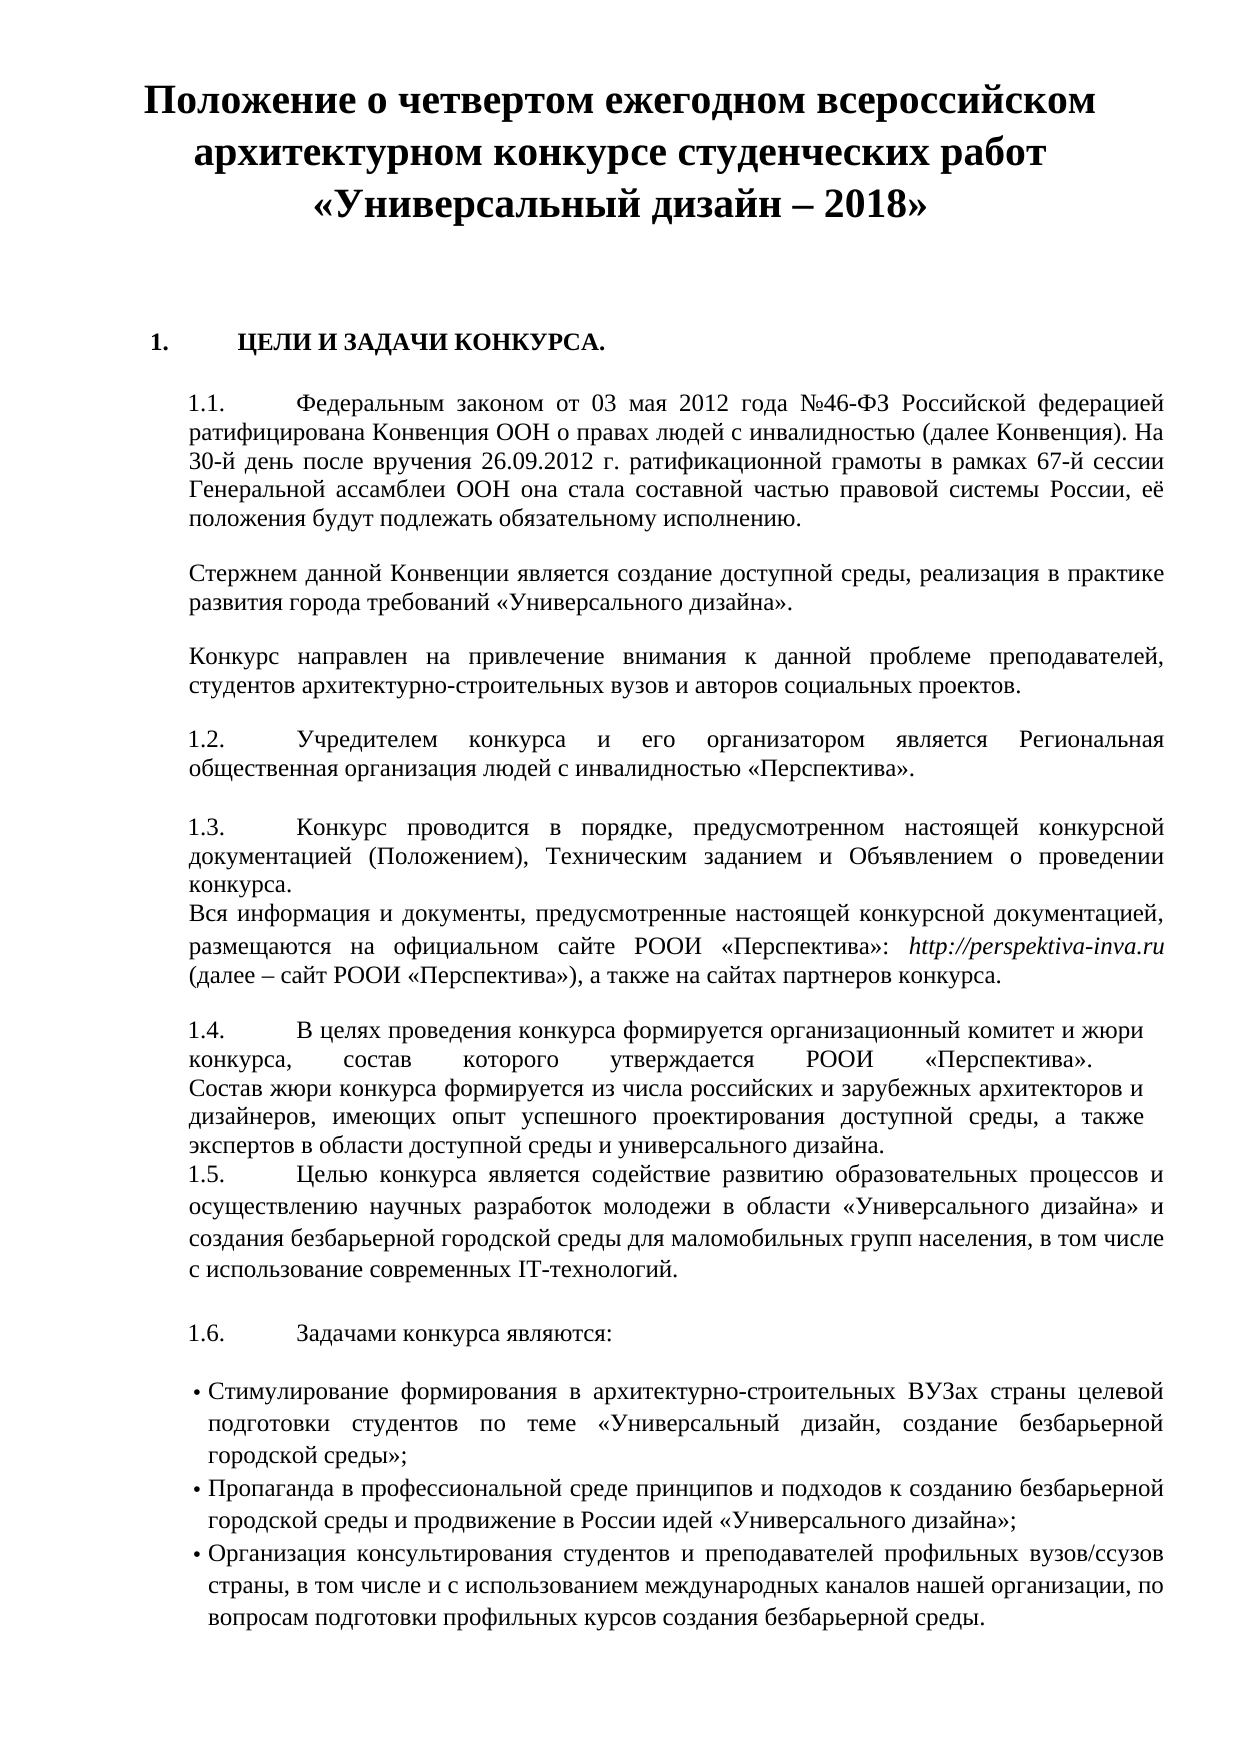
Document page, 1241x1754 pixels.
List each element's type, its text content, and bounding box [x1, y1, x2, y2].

list Конкурс проводится в порядке, предусмотренном настоящей конкурсной документацией (Положением), Техническим заданием и Объявлением о проведении конкурса. Вся информация и документы, предусмотренные настоящей конкурсной документацией, размещаются на официальном сайте РООИ «Перспектива»: http://perspektiva-inva.ru (далее – сайт РООИ «Перспектива»), а также на сайтах партнеров конкурса. [187, 812, 1165, 989]
text 1. ЦЕЛИ И ЗАДАЧИ КОНКУРСА. [150, 327, 1165, 355]
text Стержнем данной Конвенции является создание доступной среды, реализация в практике развития города требований «Универсального дизайна». [188, 558, 1165, 615]
list Учредителем конкурса и его организатором является Региональная общественная организация людей с инвалидностью «Перспектива». [187, 724, 1165, 782]
list Федеральным законом от 03 мая 2012 года №46-ФЗ Российской федерацией ратифицирована Конвенция ООН о правах людей с инвалидностью (далее Конвенция). На 30-й день после вручения 26.09.2012 г. ратификационной грамоты в рамках 67-й сессии Генеральной ассамблеи ООН она стала составной частью правовой системы России, её положения будут подлежать обязательному исполнению. [187, 388, 1165, 532]
list В целях проведения конкурса формируется организационный комитет и жюри конкурса, состав которого утверждается РООИ «Перспектива». Состав жюри конкурса формируется из числа российских и зарубежных архитекторов и дизайнеров, имеющих опыт успешного проектирования доступной среды, а также экспертов в области доступной среды и универсального дизайна. [187, 1015, 1145, 1159]
list Организация консультирования студентов и преподавателей профильных вузов/ссузов страны, в том числе и с использованием международных каналов нашей организации, по вопросам подготовки профильных курсов создания безбарьерной среды. [193, 1538, 1165, 1631]
list Пропаганда в профессиональной среде принципов и подходов к созданию безбарьерной городской среды и продвижение в России идей «Универсального дизайна»; [193, 1473, 1165, 1534]
list Задачами конкурса являются: [187, 1318, 1165, 1347]
text Положение о четвертом ежегодном всероссийском архитектурном конкурсе студенческих работ «Универсальный дизайн – 2018» [75, 75, 1165, 226]
list Целью конкурса является содействие развитию образовательных процессов и осуществлению научных разработок молодежи в области «Универсального дизайна» и создания безбарьерной городской среды для маломобильных групп населения, в том числе с использование современных IT-технологий. [187, 1159, 1165, 1283]
text Конкурс направлен на привлечение внимания к данной проблеме преподавателей, студентов архитектурно-строительных вузов и авторов социальных проектов. [188, 641, 1165, 699]
list Стимулирование формирования в архитектурно-строительных ВУЗах страны целевой подготовки студентов по теме «Универсальный дизайн, создание безбарьерной городской среды»; [193, 1376, 1165, 1468]
